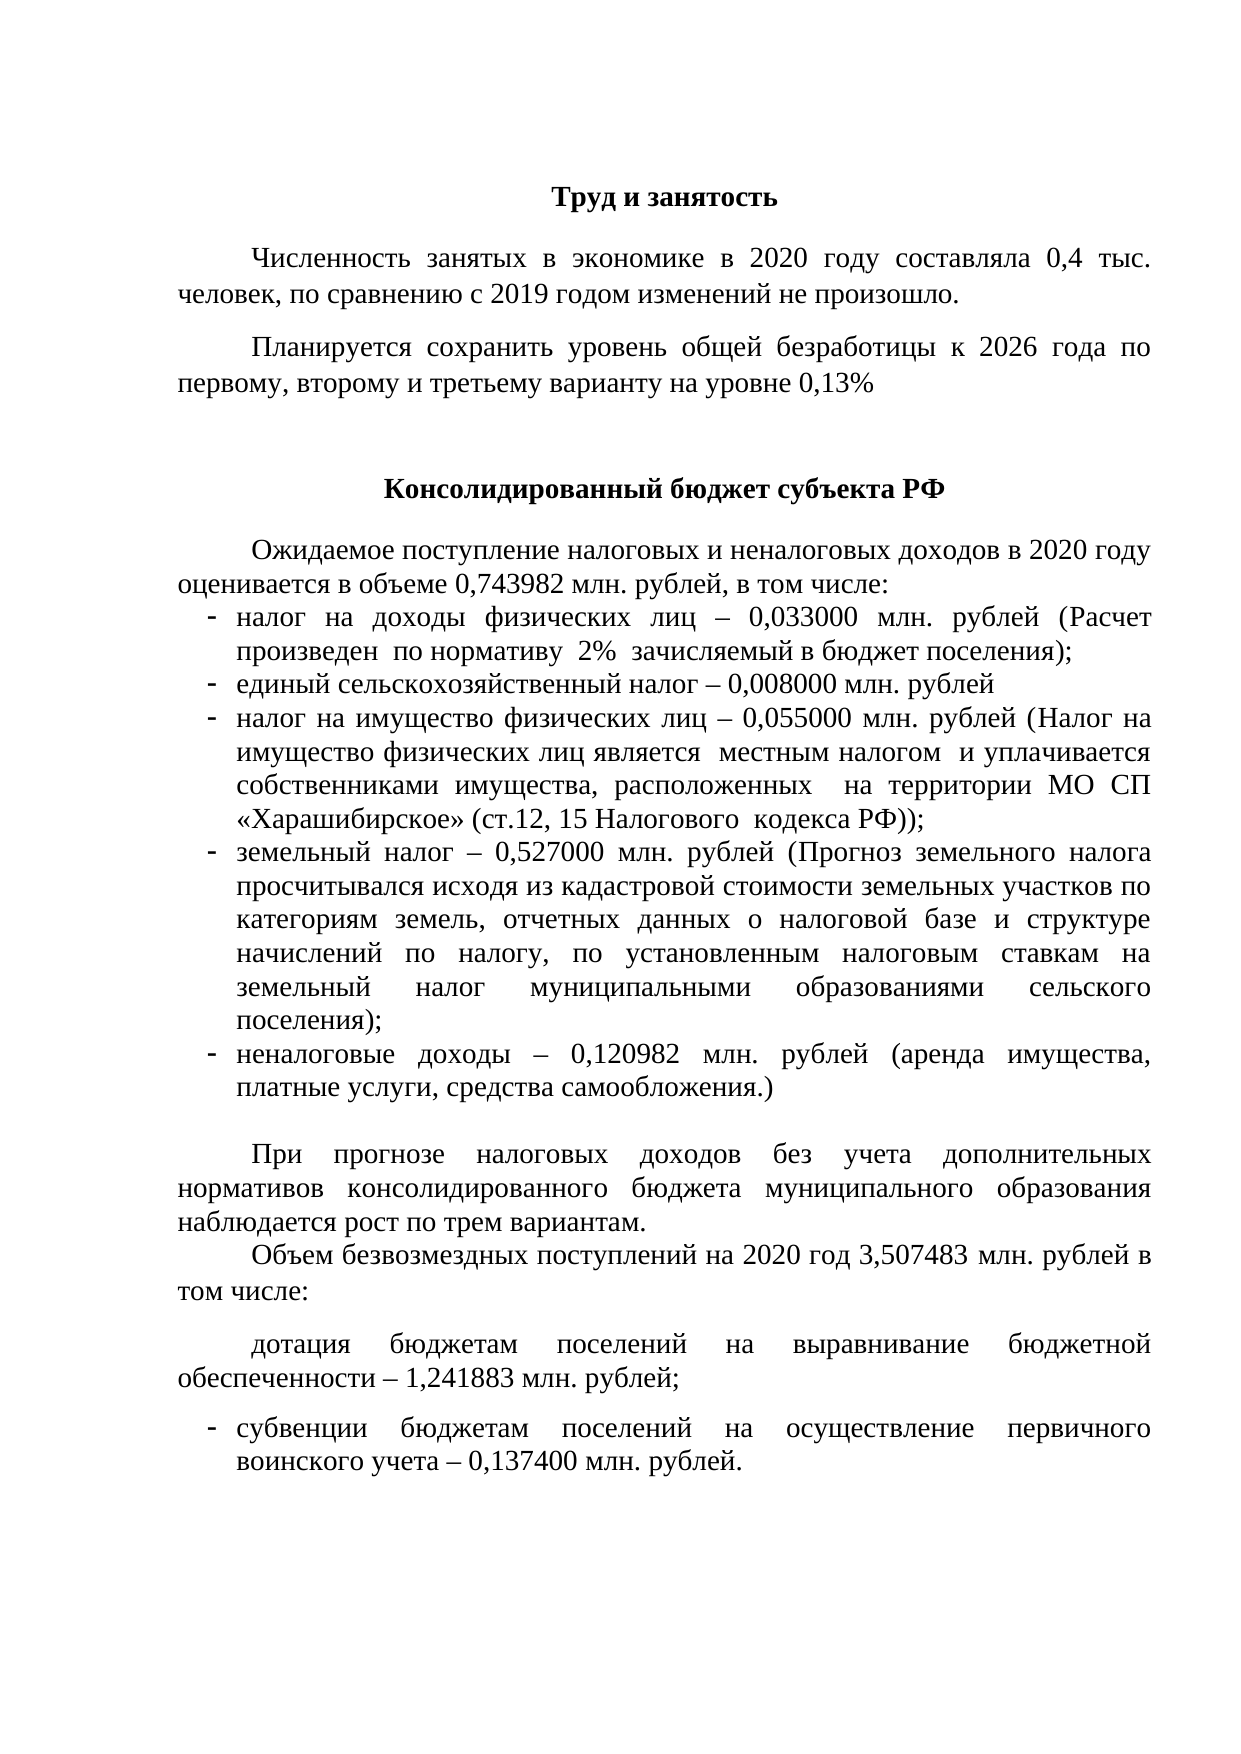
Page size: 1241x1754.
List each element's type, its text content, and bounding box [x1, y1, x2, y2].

text Численность занятых в экономике в 2020 году составляла 0,4 тыс. человек, по сравнению с 2019 годом изменений не произошло. [177, 240, 1152, 310]
list субвенции бюджетам поселений на осуществление первичного воинского учета – 0,137400 млн. рублей. [207, 1410, 1152, 1477]
list налог на доходы физических лиц – 0,033000 млн. рублей (Расчет произведен по нормативу 2% зачисляемый в бюджет поселения); [207, 599, 1152, 667]
list налог на имущество физических лиц – 0,055000 млн. рублей (Налог на имущество физических лиц является местным налогом и уплачивается собственниками имущества, расположенных на территории МО СП «Харашибирское» (ст.12, 15 Налогового кодекса РФ)); [207, 700, 1152, 834]
text дотация бюджетам поселений на выравнивание бюджетной обеспеченности – 1,241883 млн. рублей; [177, 1326, 1152, 1393]
text Консолидированный бюджет субъекта РФ [177, 471, 1152, 505]
list земельный налог – 0,527000 млн. рублей (Прогноз земельного налога просчитывался исходя из кадастровой стоимости земельных участков по категориям земель, отчетных данных о налоговой базе и структуре начислений по налогу, по установленным налоговым ставкам на земельный налог муниципальными образованиями сельского поселения); [207, 834, 1152, 1036]
text При прогнозе налоговых доходов без учета дополнительных нормативов консолидированного бюджета муниципального образования наблюдается рост по трем вариантам. [177, 1137, 1152, 1237]
text Ожидаемое поступление налоговых и неналоговых доходов в 2020 году оценивается в объеме 0,743982 млн. рублей, в том числе: [177, 532, 1152, 599]
list неналоговые доходы – 0,120982 млн. рублей (аренда имущества, платные услуги, средства самообложения.) [207, 1036, 1152, 1103]
list единый сельскохозяйственный налог – 0,008000 млн. рублей [207, 667, 1152, 700]
text Труд и занятость [177, 179, 1152, 213]
text Объем безвозмездных поступлений на 2020 год 3,507483 млн. рублей в том числе: [177, 1237, 1152, 1307]
text Планируется сохранить уровень общей безработицы к 2026 года по первому, второму и третьему варианту на уровне 0,13% [177, 329, 1152, 399]
